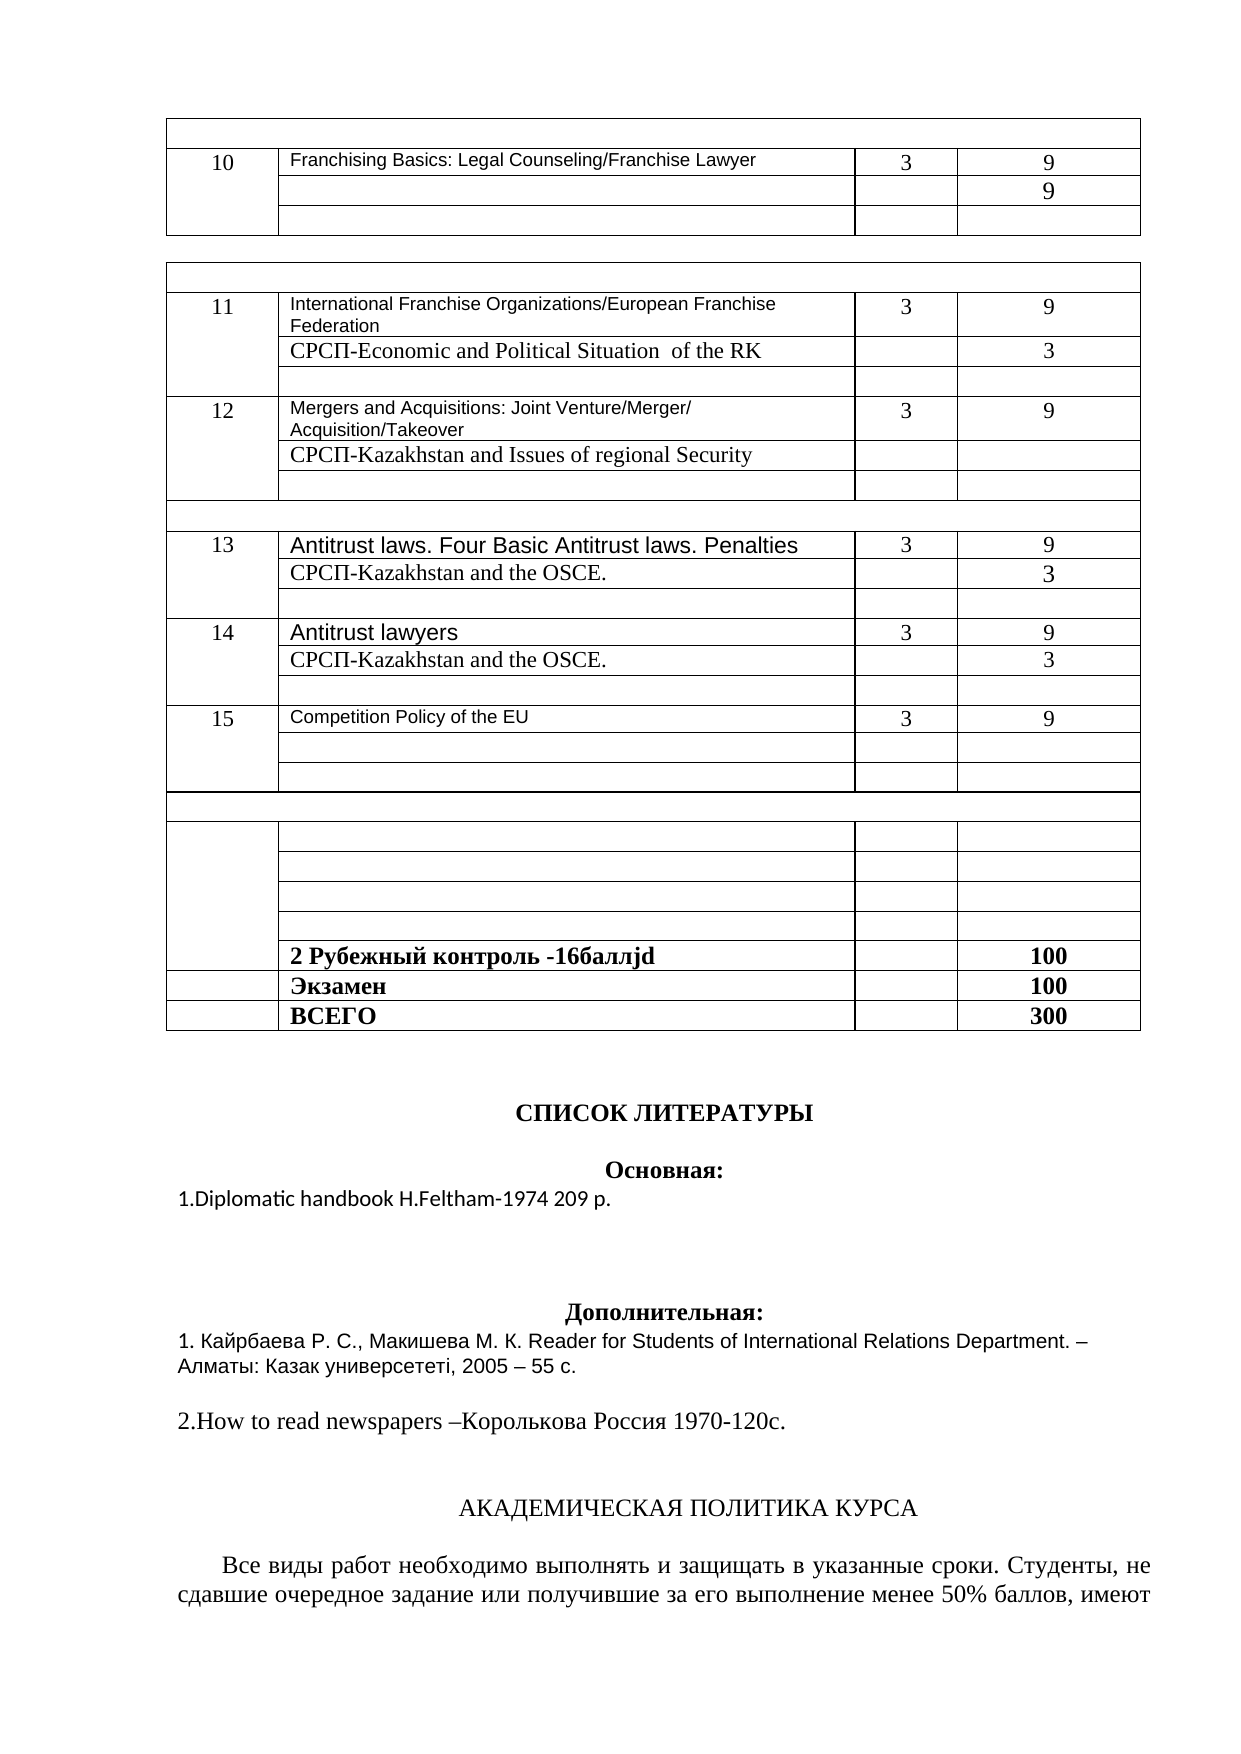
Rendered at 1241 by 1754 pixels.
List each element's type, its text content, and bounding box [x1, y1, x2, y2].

table_cell 3 [856, 149, 957, 175]
table_cell [958, 206, 1140, 235]
table_cell 9 [958, 706, 1140, 732]
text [177, 1550, 1152, 1608]
table_cell [958, 589, 1140, 617]
table_cell [856, 676, 957, 704]
table_cell [167, 971, 278, 1000]
table_cell [856, 941, 957, 970]
table_cell [958, 852, 1140, 881]
table_cell ВСЕГО [279, 1001, 854, 1030]
table_cell [856, 559, 957, 588]
table_cell [856, 852, 957, 881]
table_cell [856, 206, 957, 235]
table_cell [958, 367, 1140, 396]
text 1. Кайрбаева Р. С., Макишева М. К. Reader for Students of International Relations Department. – Алматы: Казак универсететi, 2005 – 55 с. [177, 1326, 1152, 1378]
table_cell СРСП-Kazakhstan and Issues of regional Security [279, 441, 854, 470]
table_cell 3 [856, 293, 957, 336]
table_cell 3 [856, 619, 957, 645]
table_cell 100 [958, 941, 1140, 970]
table_cell [856, 176, 957, 205]
table_header [167, 263, 1140, 292]
table_cell [958, 912, 1140, 940]
table_cell [856, 337, 957, 366]
table_cell [856, 1001, 957, 1030]
table_cell [856, 471, 957, 499]
table_cell 9 [958, 176, 1140, 205]
table_cell 15 [167, 706, 278, 791]
table_cell [167, 1001, 278, 1030]
text 2.How to read newspapers –Королькова Россия 1970-120с. [177, 1406, 1152, 1435]
table_cell [167, 793, 1140, 821]
table_cell [958, 882, 1140, 911]
table_cell [167, 501, 1140, 531]
table_cell [279, 763, 854, 791]
table_cell [167, 822, 278, 970]
table_cell 3 [856, 706, 957, 732]
table_cell 12 [167, 397, 278, 499]
table_cell [279, 176, 854, 205]
table_cell Экзамен [279, 971, 854, 1000]
table_cell Competition Policy of the EU [279, 706, 854, 732]
table_cell [856, 646, 957, 675]
table_cell 9 [958, 149, 1140, 175]
text АКАДЕМИЧЕСКАЯ Политика курса [177, 1493, 1152, 1521]
table_cell 9 [958, 397, 1140, 440]
table_cell 9 [958, 532, 1140, 558]
table_cell International Franchise Organizations/European Franchise Federation [279, 293, 854, 336]
table_cell [958, 441, 1140, 470]
table_cell Antitrust lawyers [279, 619, 854, 645]
table_cell 2 Рубежный контроль -16баллjd [279, 941, 854, 970]
table_cell [958, 676, 1140, 704]
table_cell 100 [958, 971, 1140, 1000]
text Основная: [177, 1155, 1152, 1184]
table_cell [856, 971, 957, 1000]
table_cell [279, 912, 854, 940]
table_cell [279, 733, 854, 762]
table_cell 3 [958, 337, 1140, 366]
table_cell 9 [958, 293, 1140, 336]
table_cell 10 [167, 149, 278, 235]
table_cell 9 [958, 619, 1140, 645]
table_cell [856, 367, 957, 396]
table_cell [856, 441, 957, 470]
table_cell [856, 882, 957, 911]
table_cell [856, 912, 957, 940]
table_cell [856, 822, 957, 851]
text СПИСОК ЛИТЕРАТУРЫ [177, 1098, 1152, 1127]
table_cell [279, 882, 854, 911]
table_cell СРСП-Kazakhstan and the OSCE. [279, 646, 854, 675]
table_cell 3 [856, 532, 957, 558]
table_cell СРСП-Economic and Political Situation of the RK [279, 337, 854, 366]
table_cell Mergers and Acquisitions: Joint Venture/Merger/ Acquisition/Takeover [279, 397, 854, 440]
table_cell [279, 852, 854, 881]
table_cell [958, 471, 1140, 499]
table_cell [279, 676, 854, 704]
table_cell 13 [167, 532, 278, 617]
table_cell [167, 119, 1140, 148]
table_cell [279, 822, 854, 851]
table_cell 3 [958, 646, 1140, 675]
table_cell [279, 589, 854, 617]
table_cell Franchising Basics: Legal Counseling/Franchise Lawyer [279, 149, 854, 175]
table_cell 3 [958, 559, 1140, 588]
table_cell 14 [167, 619, 278, 704]
table_cell 3 [856, 397, 957, 440]
table_cell [958, 822, 1140, 851]
text 1.Diplomatic handbook H.Feltham-1974 209 p. [177, 1184, 1152, 1212]
table_cell 300 [958, 1001, 1140, 1030]
table_cell [958, 763, 1140, 791]
text Дополнительная: [177, 1297, 1152, 1326]
table_cell [856, 763, 957, 791]
table_cell [856, 733, 957, 762]
table_cell [279, 367, 854, 396]
table_cell [279, 471, 854, 499]
table_cell СРСП-Kazakhstan and the OSCE. [279, 559, 854, 588]
table_cell [856, 589, 957, 617]
table_cell Antitrust laws. Four Basic Antitrust laws. Penalties [279, 532, 854, 558]
table_cell 11 [167, 293, 278, 396]
table_cell [958, 733, 1140, 762]
table_cell [279, 206, 854, 235]
